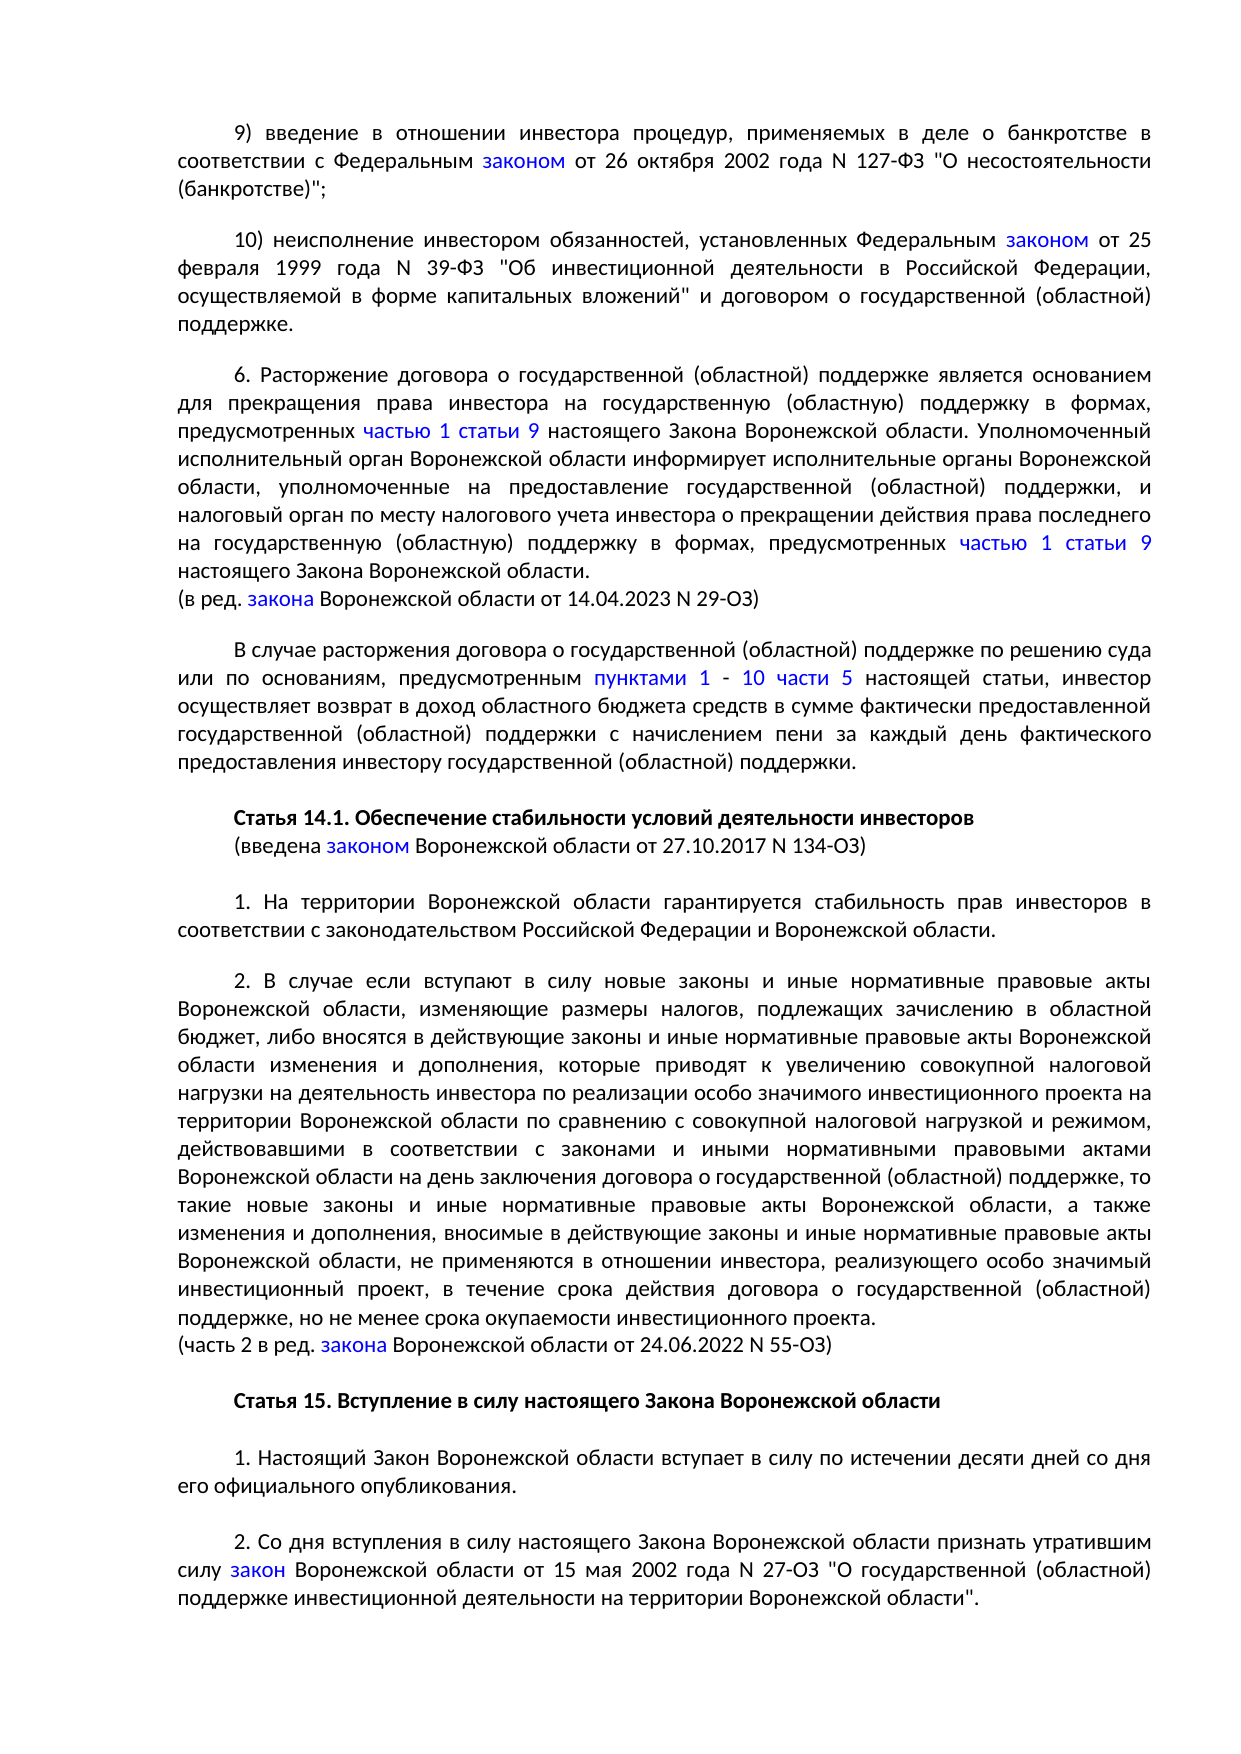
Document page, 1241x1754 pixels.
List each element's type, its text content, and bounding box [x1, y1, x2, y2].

text 2. В случае если вступают в силу новые законы и иные нормативные правовые акты Воронежской области, изменяющие размеры налогов, подлежащих зачислению в областной бюджет, либо вносятся в действующие законы и иные нормативные правовые акты Воронежской области изменения и дополнения, которые приводят к увеличению совокупной налоговой нагрузки на деятельность инвестора по реализации особо значимого инвестиционного проекта на территории Воронежской области по сравнению с совокупной налоговой нагрузкой и режимом, действовавшими в соответствии с законами и иными нормативными правовыми актами Воронежской области на день заключения договора о государственной (областной) поддержке, то такие новые законы и иные нормативные правовые акты Воронежской области, а также изменения и дополнения, вносимые в действующие законы и иные нормативные правовые акты Воронежской области, не применяются в отношении инвестора, реализующего особо значимый инвестиционный проект, в течение срока действия договора о государственной (областной) поддержке, но не менее срока окупаемости инвестиционного проекта. [177, 966, 1152, 1331]
text (в ред. закона Воронежской области от 14.04.2023 N 29-ОЗ) [177, 584, 1152, 612]
text 1. Настоящий Закон Воронежской области вступает в силу по истечении десяти дней со дня его официального опубликования. [177, 1443, 1152, 1499]
text 6. Расторжение договора о государственной (областной) поддержке является основанием для прекращения права инвестора на государственную (областную) поддержку в формах, предусмотренных частью 1 статьи 9 настоящего Закона Воронежской области. Уполномоченный исполнительный орган Воронежской области информирует исполнительные органы Воронежской области, уполномоченные на предоставление государственной (областной) поддержки, и налоговый орган по месту налогового учета инвестора о прекращении действия права последнего на государственную (областную) поддержку в формах, предусмотренных частью 1 статьи 9 настоящего Закона Воронежской области. [177, 360, 1152, 584]
text 9) введение в отношении инвестора процедур, применяемых в деле о банкротстве в соответствии с Федеральным законом от 26 октября 2002 года N 127-ФЗ "О несостоятельности (банкротстве)"; [177, 118, 1152, 202]
text (часть 2 в ред. закона Воронежской области от 24.06.2022 N 55-ОЗ) [177, 1331, 1152, 1359]
text 10) неисполнение инвестором обязанностей, установленных Федеральным законом от 25 февраля 1999 года N 39-ФЗ "Об инвестиционной деятельности в Российской Федерации, осуществляемой в форме капитальных вложений" и договором о государственной (областной) поддержке. [177, 225, 1152, 337]
text 2. Со дня вступления в силу настоящего Закона Воронежской области признать утратившим силу закон Воронежской области от 15 мая 2002 года N 27-ОЗ "О государственной (областной) поддержке инвестиционной деятельности на территории Воронежской области". [177, 1527, 1152, 1611]
text 1. На территории Воронежской области гарантируется стабильность прав инвесторов в соответствии с законодательством Российской Федерации и Воронежской области. [177, 887, 1152, 943]
text В случае расторжения договора о государственной (областной) поддержке по решению суда или по основаниям, предусмотренным пунктами 1 - 10 части 5 настоящей статьи, инвестор осуществляет возврат в доход областного бюджета средств в сумме фактически предоставленной государственной (областной) поддержки с начислением пени за каждый день фактического предоставления инвестору государственной (областной) поддержки. [177, 635, 1152, 775]
text (введена законом Воронежской области от 27.10.2017 N 134-ОЗ) [177, 831, 1152, 859]
title Статья 14.1. Обеспечение стабильности условий деятельности инвесторов [177, 803, 1152, 831]
title Статья 15. Вступление в силу настоящего Закона Воронежской области [177, 1387, 1152, 1415]
